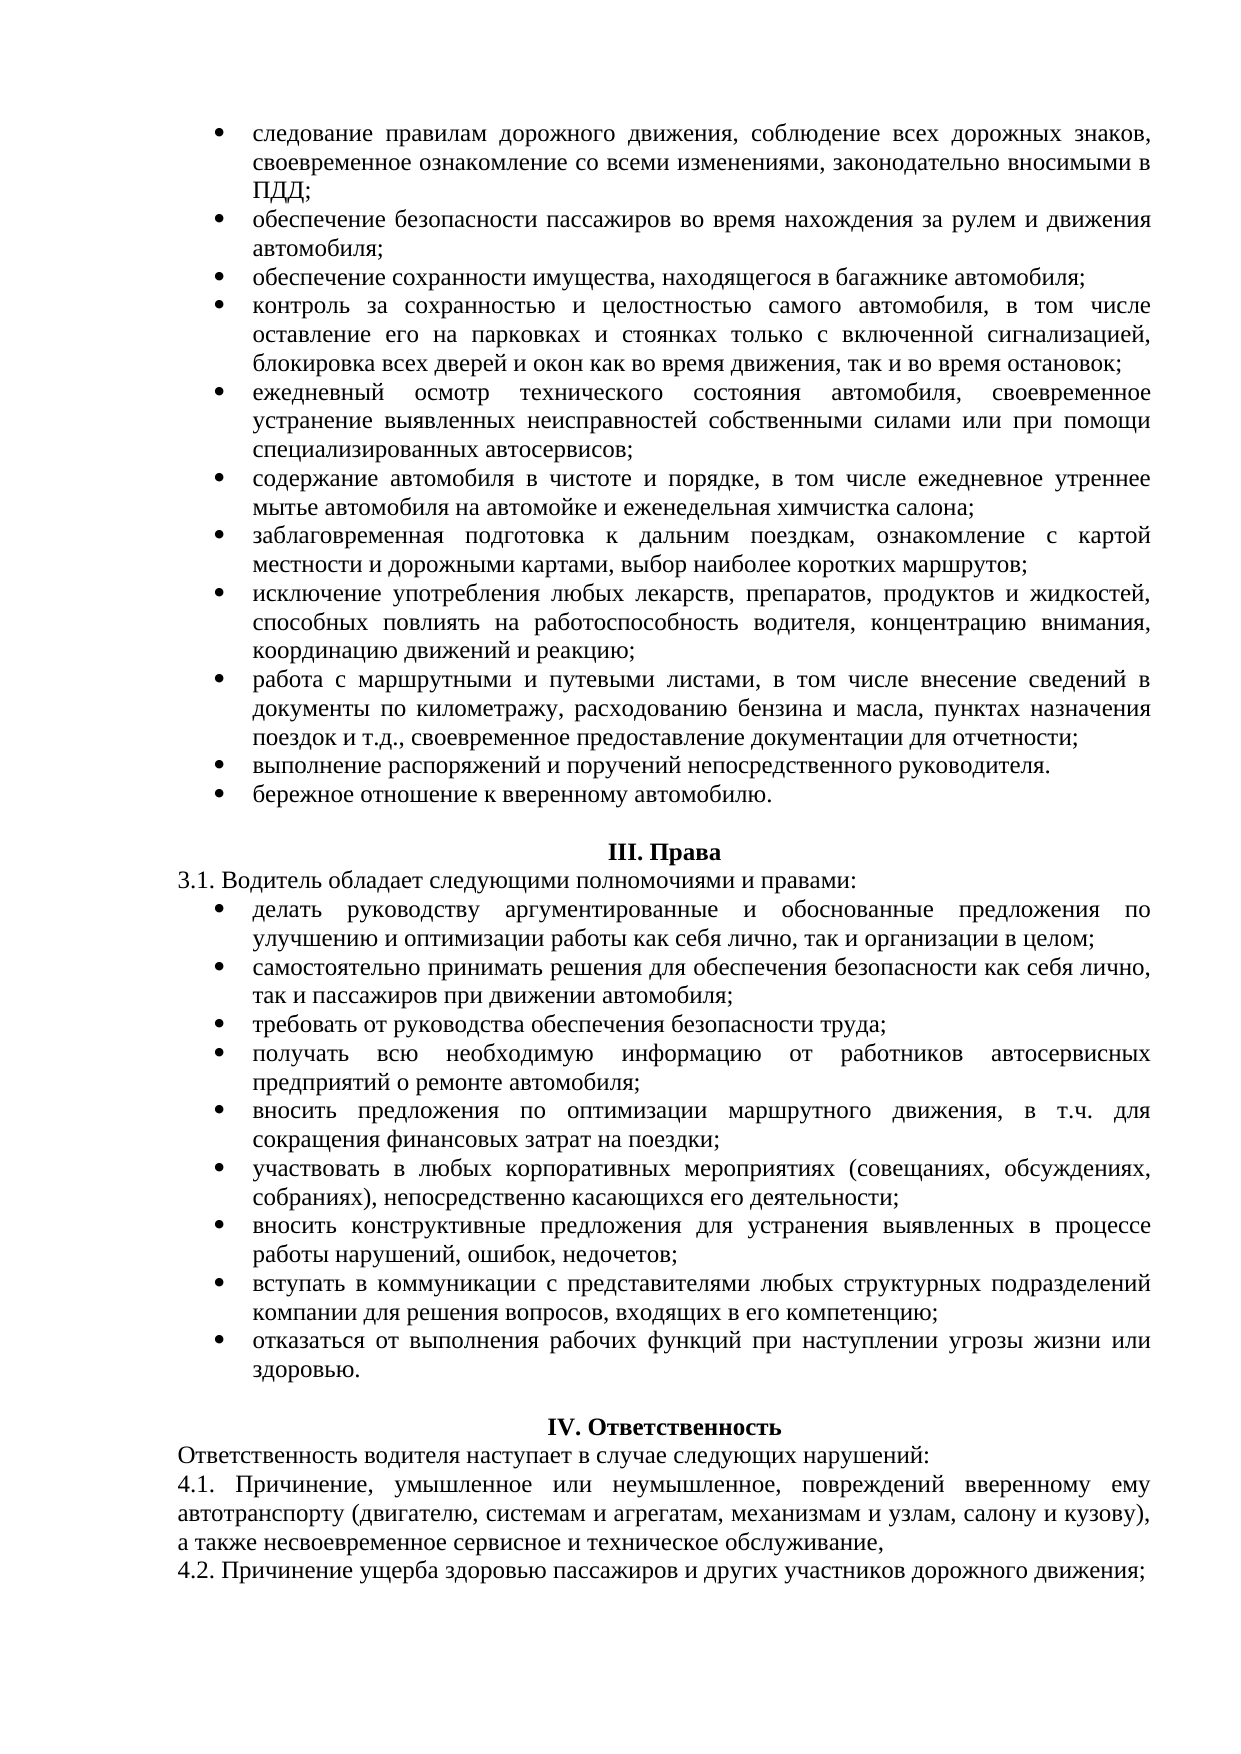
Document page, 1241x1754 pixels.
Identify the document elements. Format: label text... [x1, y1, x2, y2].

text 4.1. Причинение, умышленное или неумышленное, повреждений вверенному ему автотранспорту (двигателю, системам и агрегатам, механизмам и узлам, салону и кузову), а также несвоевременное сервисное и техническое обслуживание, [177, 1469, 1152, 1556]
list отказаться от выполнения рабочих функций при наступлении угрозы жизни или здоровью. [215, 1326, 1152, 1383]
list вносить конструктивные предложения для устранения выявленных в процессе работы нарушений, ошибок, недочетов; [215, 1211, 1152, 1268]
list вступать в коммуникации с представителями любых структурных подразделений компании для решения вопросов, входящих в его компетенцию; [215, 1268, 1152, 1326]
list ежедневный осмотр технического состояния автомобиля, своевременное устранение выявленных неисправностей собственными силами или при помощи специализированных автосервисов; [215, 377, 1152, 463]
list делать руководству аргументированные и обоснованные предложения по улучшению и оптимизации работы как себя лично, так и организации в целом; [215, 894, 1152, 952]
list получать всю необходимую информацию от работников автосервисных предприятий о ремонте автомобиля; [215, 1038, 1152, 1096]
list работа с маршрутными и путевыми листами, в том числе внесение сведений в документы по километражу, расходованию бензина и масла, пунктах назначения поездок и т.д., своевременное предоставление документации для отчетности; [215, 664, 1152, 751]
list обеспечение безопасности пассажиров во время нахождения за рулем и движения автомобиля; [215, 204, 1152, 262]
text 3.1. Водитель обладает следующими полномочиями и правами: [177, 866, 1152, 894]
text ІV. Ответственность [177, 1412, 1152, 1441]
list требовать от руководства обеспечения безопасности труда; [215, 1009, 1152, 1038]
list самостоятельно принимать решения для обеспечения безопасности как себя лично, так и пассажиров при движении автомобиля; [215, 952, 1152, 1009]
text Ответственность водителя наступает в случае следующих нарушений: [177, 1441, 1152, 1469]
list вносить предложения по оптимизации маршрутного движения, в т.ч. для сокращения финансовых затрат на поездки; [215, 1096, 1152, 1153]
text ІІІ. Права [177, 837, 1152, 866]
list участвовать в любых корпоративных мероприятиях (совещаниях, обсуждениях, собраниях), непосредственно касающихся его деятельности; [215, 1153, 1152, 1211]
list бережное отношение к вверенному автомобилю. [215, 779, 1152, 808]
list содержание автомобиля в чистоте и порядке, в том числе ежедневное утреннее мытье автомобиля на автомойке и еженедельная химчистка салона; [215, 463, 1152, 521]
list выполнение распоряжений и поручений непосредственного руководителя. [215, 751, 1152, 779]
list следование правилам дорожного движения, соблюдение всех дорожных знаков, своевременное ознакомление со всеми изменениями, законодательно вносимыми в ПДД; [215, 118, 1152, 204]
list исключение употребления любых лекарств, препаратов, продуктов и жидкостей, способных повлиять на работоспособность водителя, концентрацию внимания, координацию движений и реакцию; [215, 578, 1152, 664]
list обеспечение сохранности имущества, находящегося в багажнике автомобиля; [215, 262, 1152, 291]
text 4.2. Причинение ущерба здоровью пассажиров и других участников дорожного движения; [177, 1556, 1152, 1584]
list контроль за сохранностью и целостностью самого автомобиля, в том числе оставление его на парковках и стоянках только с включенной сигнализацией, блокировка всех дверей и окон как во время движения, так и во время остановок; [215, 291, 1152, 377]
list заблаговременная подготовка к дальним поездкам, ознакомление с картой местности и дорожными картами, выбор наиболее коротких маршрутов; [215, 521, 1152, 578]
